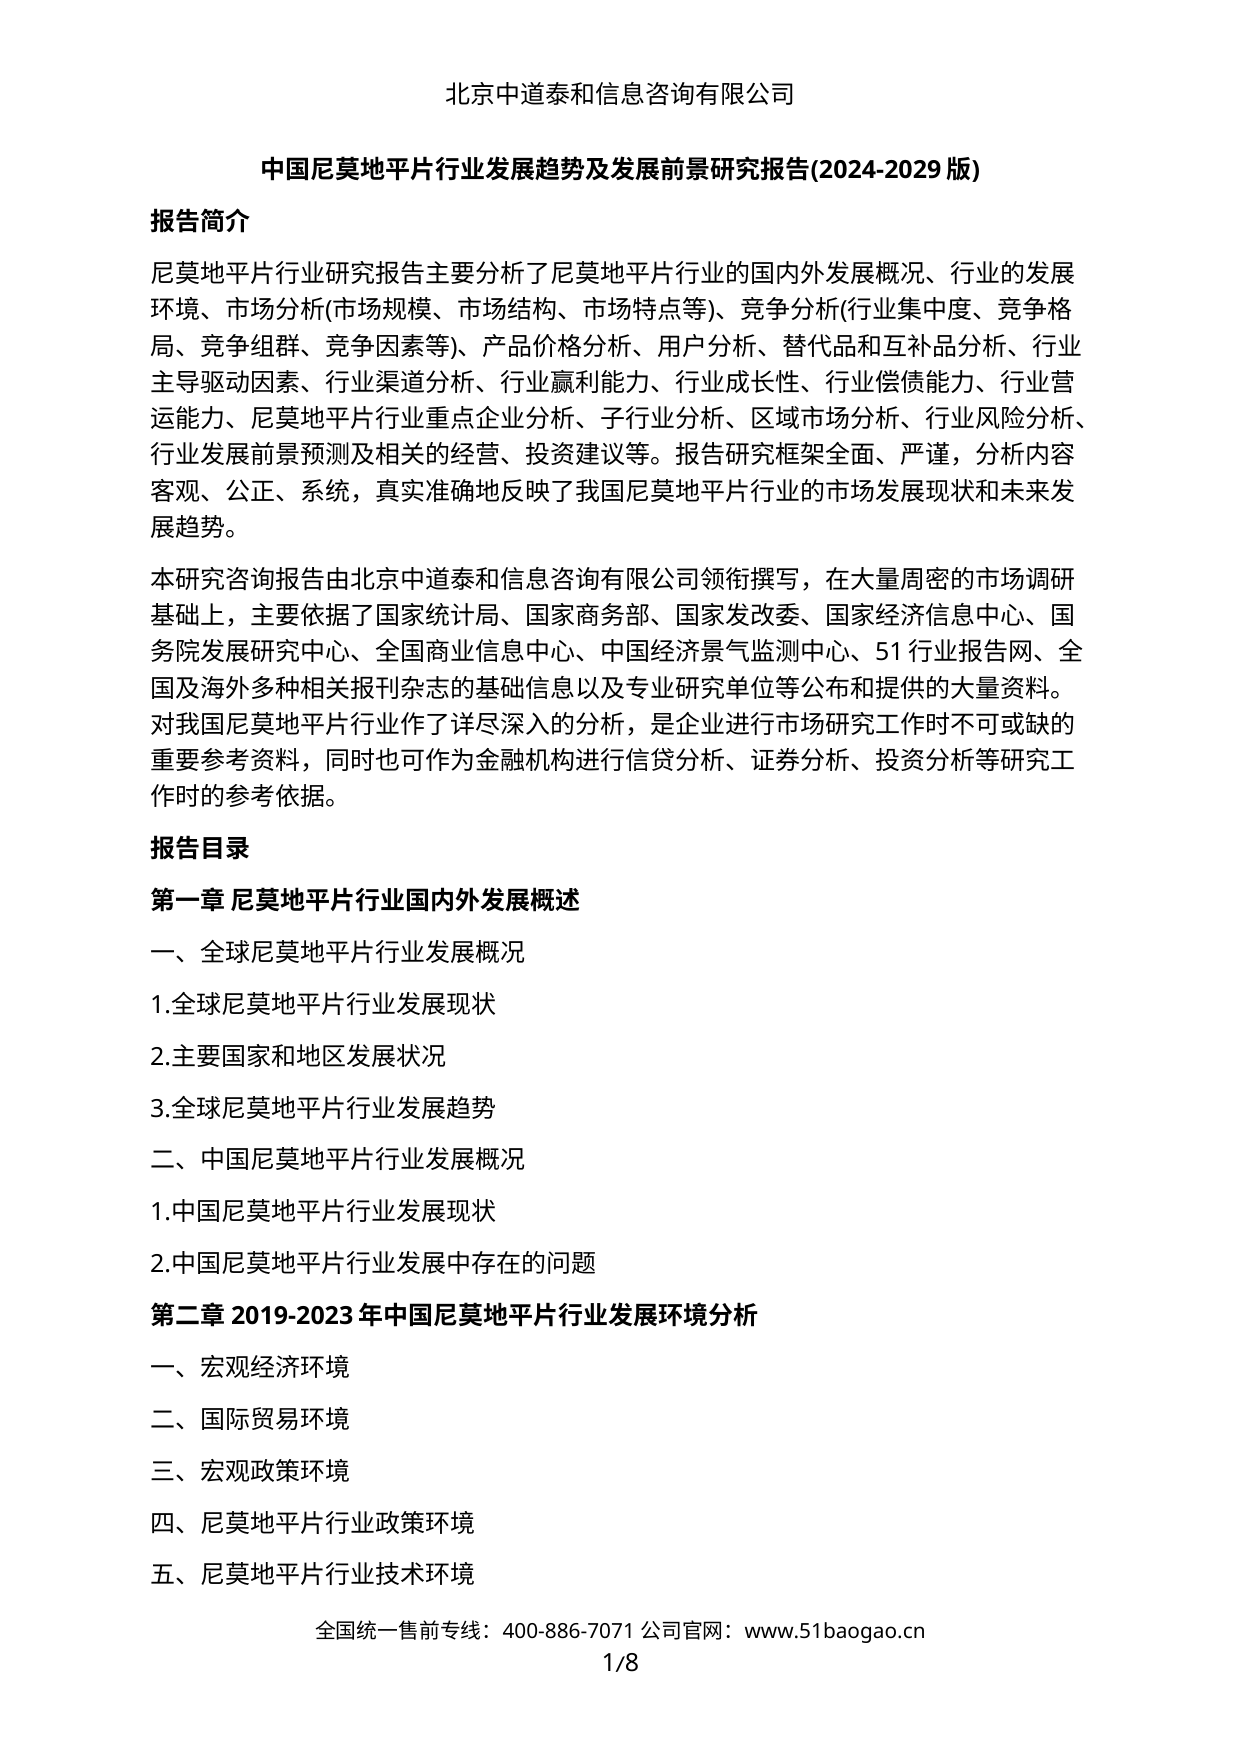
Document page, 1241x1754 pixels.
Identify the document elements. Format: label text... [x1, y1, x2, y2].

text 第一章 尼莫地平片行业国内外发展概述 [150, 881, 1090, 917]
text 本研究咨询报告由北京中道泰和信息咨询有限公司领衔撰写，在大量周密的市场调研基础上，主要依据了国家统计局、国家商务部、国家发改委、国家经济信息中心、国务院发展研究中心、全国商业信息中心、中国经济景气监测中心、51行业报告网、全国及海外多种相关报刊杂志的基础信息以及专业研究单位等公布和提供的大量资料。对我国尼莫地平片行业作了详尽深入的分析，是企业进行市场研究工作时不可或缺的重要参考资料，同时也可作为金融机构进行信贷分析、证券分析、投资分析等研究工作时的参考依据。 [150, 559, 1090, 813]
text 一、全球尼莫地平片行业发展概况 [150, 932, 1090, 969]
text 四、尼莫地平片行业政策环境 [150, 1503, 1090, 1539]
text 二、中国尼莫地平片行业发展概况 [150, 1140, 1090, 1176]
text 一、宏观经济环境 [150, 1347, 1090, 1384]
text 中国尼莫地平片行业发展趋势及发展前景研究报告(2024-2029版) [150, 150, 1090, 186]
text 3.全球尼莫地平片行业发展趋势 [150, 1088, 1090, 1124]
text 三、宏观政策环境 [150, 1451, 1090, 1487]
text 1.全球尼莫地平片行业发展现状 [150, 984, 1090, 1021]
text 五、尼莫地平片行业技术环境 [150, 1555, 1090, 1591]
text 二、国际贸易环境 [150, 1399, 1090, 1436]
text 尼莫地平片行业研究报告主要分析了尼莫地平片行业的国内外发展概况、行业的发展环境、市场分析(市场规模、市场结构、市场特点等)、竞争分析(行业集中度、竞争格局、竞争组群、竞争因素等)、产品价格分析、用户分析、替代品和互补品分析、行业主导驱动因素、行业渠道分析、行业赢利能力、行业成长性、行业偿债能力、行业营运能力、尼莫地平片行业重点企业分析、子行业分析、区域市场分析、行业风险分析、行业发展前景预测及相关的经营、投资建议等。报告研究框架全面、严谨，分析内容客观、公正、系统，真实准确地反映了我国尼莫地平片行业的市场发展现状和未来发展趋势。 [150, 254, 1090, 544]
text 报告简介 [150, 202, 1090, 238]
text 1.中国尼莫地平片行业发展现状 [150, 1192, 1090, 1228]
text 第二章 2019-2023年中国尼莫地平片行业发展环境分析 [150, 1296, 1090, 1332]
text 报告目录 [150, 829, 1090, 865]
text 2.中国尼莫地平片行业发展中存在的问题 [150, 1244, 1090, 1280]
text 2.主要国家和地区发展状况 [150, 1036, 1090, 1072]
